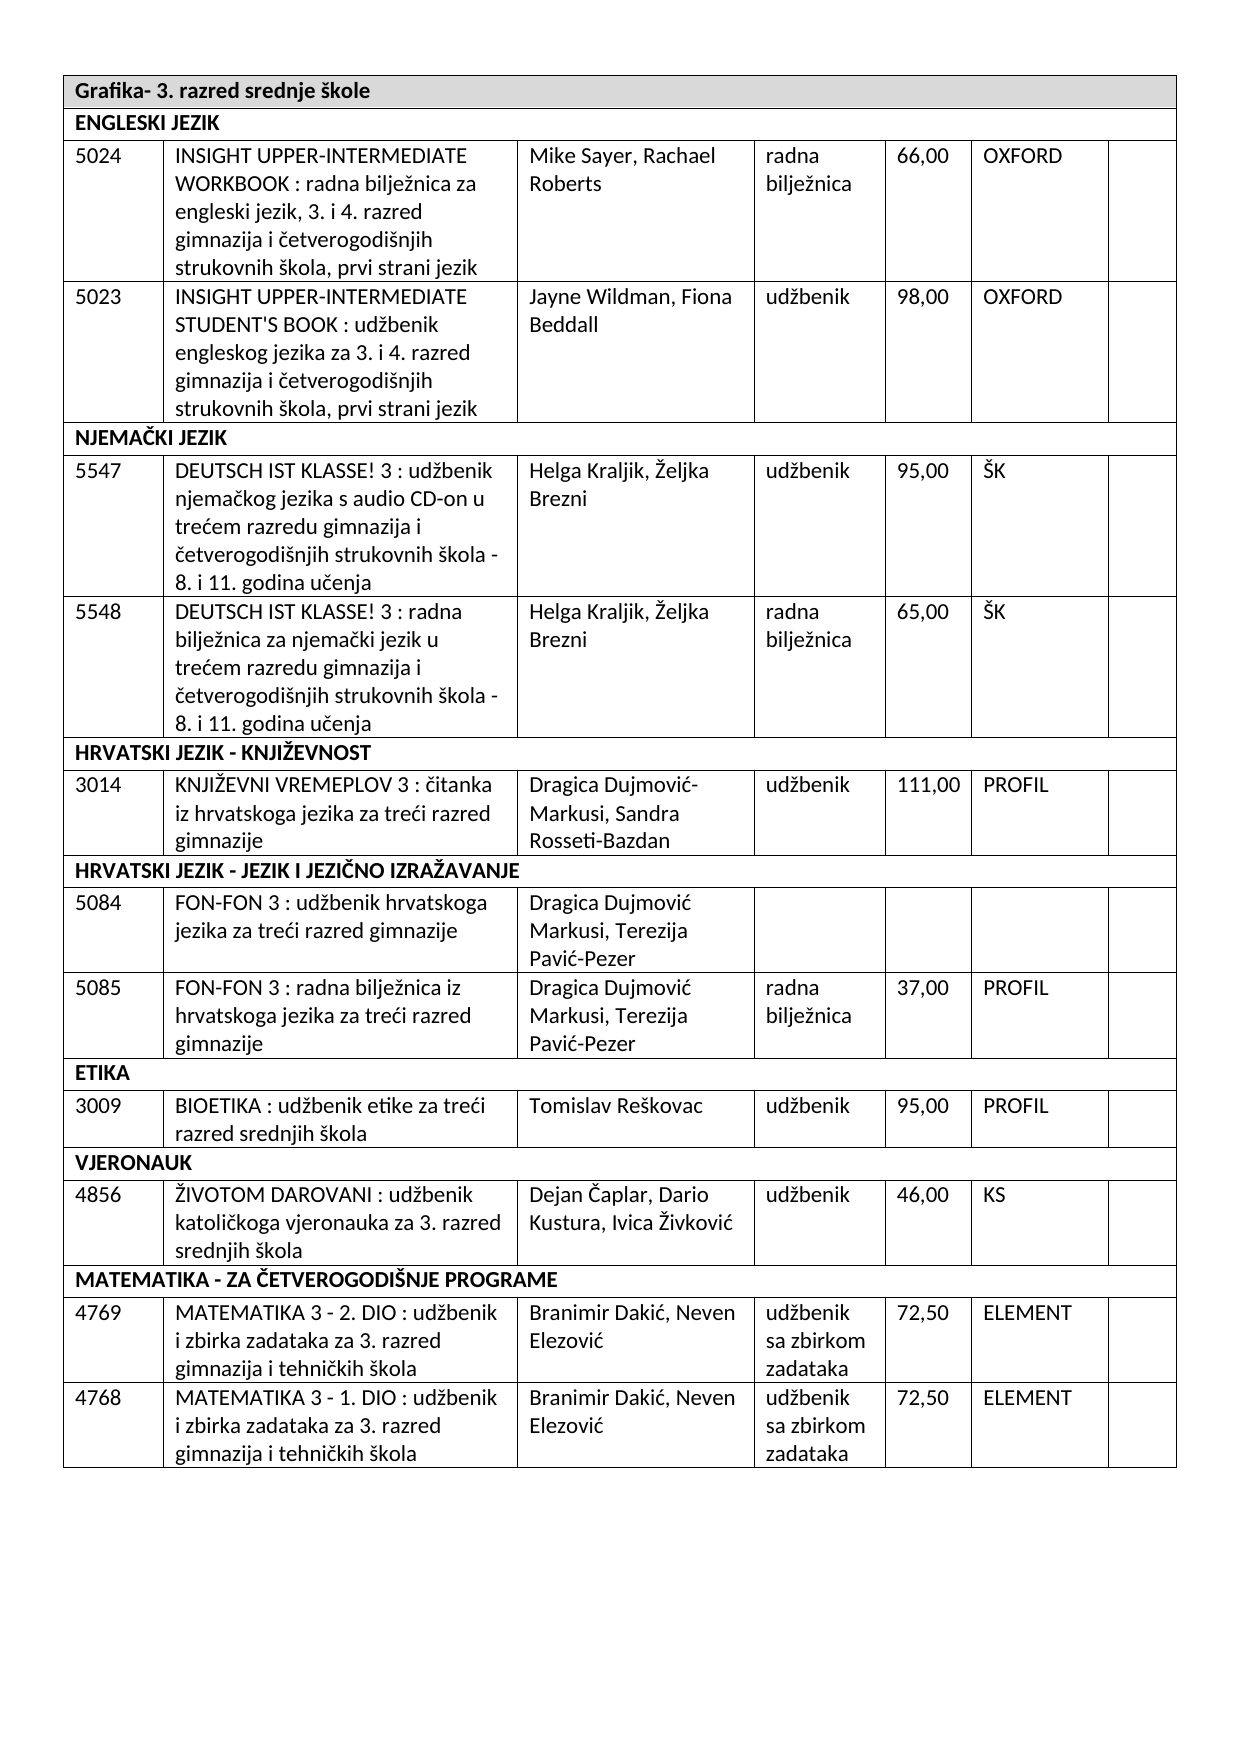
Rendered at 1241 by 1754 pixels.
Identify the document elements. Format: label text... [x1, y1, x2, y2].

table_cell ŠK [972, 597, 1108, 737]
table_cell HRVATSKI JEZIK - JEZIK I JEZIČNO IZRAŽAVANJE [64, 856, 1176, 887]
table_cell radna bilježnica [755, 597, 885, 737]
table_cell VJERONAUK [64, 1148, 1176, 1179]
table_cell 5085 [64, 973, 163, 1057]
table_cell MATEMATIKA 3 - 2. DIO : udžbenik i zbirka zadataka za 3. razred gimnazija i tehničkih škola [164, 1298, 517, 1382]
table_cell BIOETIKA : udžbenik etike za treći razred srednjih škola [164, 1091, 517, 1147]
table_cell ELEMENT [972, 1298, 1108, 1382]
table_cell 5548 [64, 597, 163, 737]
table_cell MATEMATIKA - ZA ČETVEROGODIŠNJE PROGRAME [64, 1266, 1176, 1297]
table_cell ŽIVOTOM DAROVANI : udžbenik katoličkoga vjeronauka za 3. razred srednjih škola [164, 1181, 517, 1264]
table_cell [1109, 888, 1176, 972]
table_cell 95,00 [886, 1091, 971, 1147]
table_cell [1109, 1091, 1176, 1147]
table_cell ENGLESKI JEZIK [64, 109, 1176, 140]
table_cell 46,00 [886, 1181, 971, 1264]
table_cell KS [972, 1181, 1108, 1264]
table_cell 4768 [64, 1383, 163, 1467]
table_cell OXFORD [972, 141, 1108, 281]
table_cell udžbenik sa zbirkom zadataka [755, 1383, 885, 1467]
table_cell 37,00 [886, 973, 971, 1057]
table_cell [972, 888, 1108, 972]
table_cell INSIGHT UPPER-INTERMEDIATE WORKBOOK : radna bilježnica za engleski jezik, 3. i 4. razred gimnazija i četverogodišnjih strukovnih škola, prvi strani jezik [164, 141, 517, 281]
table_cell Jayne Wildman, Fiona Beddall [518, 282, 754, 422]
table_cell udžbenik [755, 456, 885, 596]
table_cell 5084 [64, 888, 163, 972]
table_cell [1109, 141, 1176, 281]
table_cell Helga Kraljik, Željka Brezni [518, 597, 754, 737]
table_cell ELEMENT [972, 1383, 1108, 1467]
table_cell FON-FON 3 : udžbenik hrvatskoga jezika za treći razred gimnazije [164, 888, 517, 972]
table_cell MATEMATIKA 3 - 1. DIO : udžbenik i zbirka zadataka za 3. razred gimnazija i tehničkih škola [164, 1383, 517, 1467]
table_cell 95,00 [886, 456, 971, 596]
table_cell 66,00 [886, 141, 971, 281]
table_cell 72,50 [886, 1383, 971, 1467]
table_cell Branimir Dakić, Neven Elezović [518, 1383, 754, 1467]
table_cell [1109, 771, 1176, 855]
table_cell 5024 [64, 141, 163, 281]
table_cell [1109, 973, 1176, 1057]
table_cell [1109, 597, 1176, 737]
table_cell 98,00 [886, 282, 971, 422]
table_cell 3014 [64, 771, 163, 855]
table_cell 5547 [64, 456, 163, 596]
table_cell 111,00 [886, 771, 971, 855]
table_cell HRVATSKI JEZIK - KNJIŽEVNOST [64, 738, 1176, 769]
table_cell udžbenik [755, 1091, 885, 1147]
table_cell DEUTSCH IST KLASSE! 3 : udžbenik njemačkog jezika s audio CD-on u trećem razredu gimnazija i četverogodišnjih strukovnih škola - 8. i 11. godina učenja [164, 456, 517, 596]
table_cell radna bilježnica [755, 973, 885, 1057]
table_cell Branimir Dakić, Neven Elezović [518, 1298, 754, 1382]
table_cell 3009 [64, 1091, 163, 1147]
table_cell KNJIŽEVNI VREMEPLOV 3 : čitanka iz hrvatskoga jezika za treći razred gimnazije [164, 771, 517, 855]
table_cell OXFORD [972, 282, 1108, 422]
table_cell udžbenik sa zbirkom zadataka [755, 1298, 885, 1382]
table_cell ŠK [972, 456, 1108, 596]
table_cell [1109, 1383, 1176, 1467]
table_cell [1109, 282, 1176, 422]
table_cell FON-FON 3 : radna bilježnica iz hrvatskoga jezika za treći razred gimnazije [164, 973, 517, 1057]
table_cell [1109, 456, 1176, 596]
table_header Grafika- 3. razred srednje škole [64, 76, 1176, 107]
table_cell [886, 888, 971, 972]
table_cell Dragica Dujmović Markusi, Terezija Pavić-Pezer [518, 888, 754, 972]
table_cell udžbenik [755, 1181, 885, 1264]
table_cell 65,00 [886, 597, 971, 737]
table_cell Helga Kraljik, Željka Brezni [518, 456, 754, 596]
table_cell udžbenik [755, 771, 885, 855]
table_cell Tomislav Reškovac [518, 1091, 754, 1147]
table_cell PROFIL [972, 973, 1108, 1057]
table_cell Mike Sayer, Rachael Roberts [518, 141, 754, 281]
table_cell [1109, 1181, 1176, 1264]
table_cell Dragica Dujmović Markusi, Terezija Pavić-Pezer [518, 973, 754, 1057]
table_cell INSIGHT UPPER-INTERMEDIATE STUDENT'S BOOK : udžbenik engleskog jezika za 3. i 4. razred gimnazija i četverogodišnjih strukovnih škola, prvi strani jezik [164, 282, 517, 422]
table_cell [1109, 1298, 1176, 1382]
table_cell ETIKA [64, 1059, 1176, 1090]
table_cell 72,50 [886, 1298, 971, 1382]
table_cell Dragica Dujmović-Markusi, Sandra Rosseti-Bazdan [518, 771, 754, 855]
table_cell 4856 [64, 1181, 163, 1264]
table_cell NJEMAČKI JEZIK [64, 423, 1176, 455]
table_cell [755, 888, 885, 972]
table_cell DEUTSCH IST KLASSE! 3 : radna bilježnica za njemački jezik u trećem razredu gimnazija i četverogodišnjih strukovnih škola - 8. i 11. godina učenja [164, 597, 517, 737]
table_cell 5023 [64, 282, 163, 422]
table_cell PROFIL [972, 1091, 1108, 1147]
table_cell radna bilježnica [755, 141, 885, 281]
table_cell Dejan Čaplar, Dario Kustura, Ivica Živković [518, 1181, 754, 1264]
table_cell udžbenik [755, 282, 885, 422]
table_cell PROFIL [972, 771, 1108, 855]
table_cell 4769 [64, 1298, 163, 1382]
